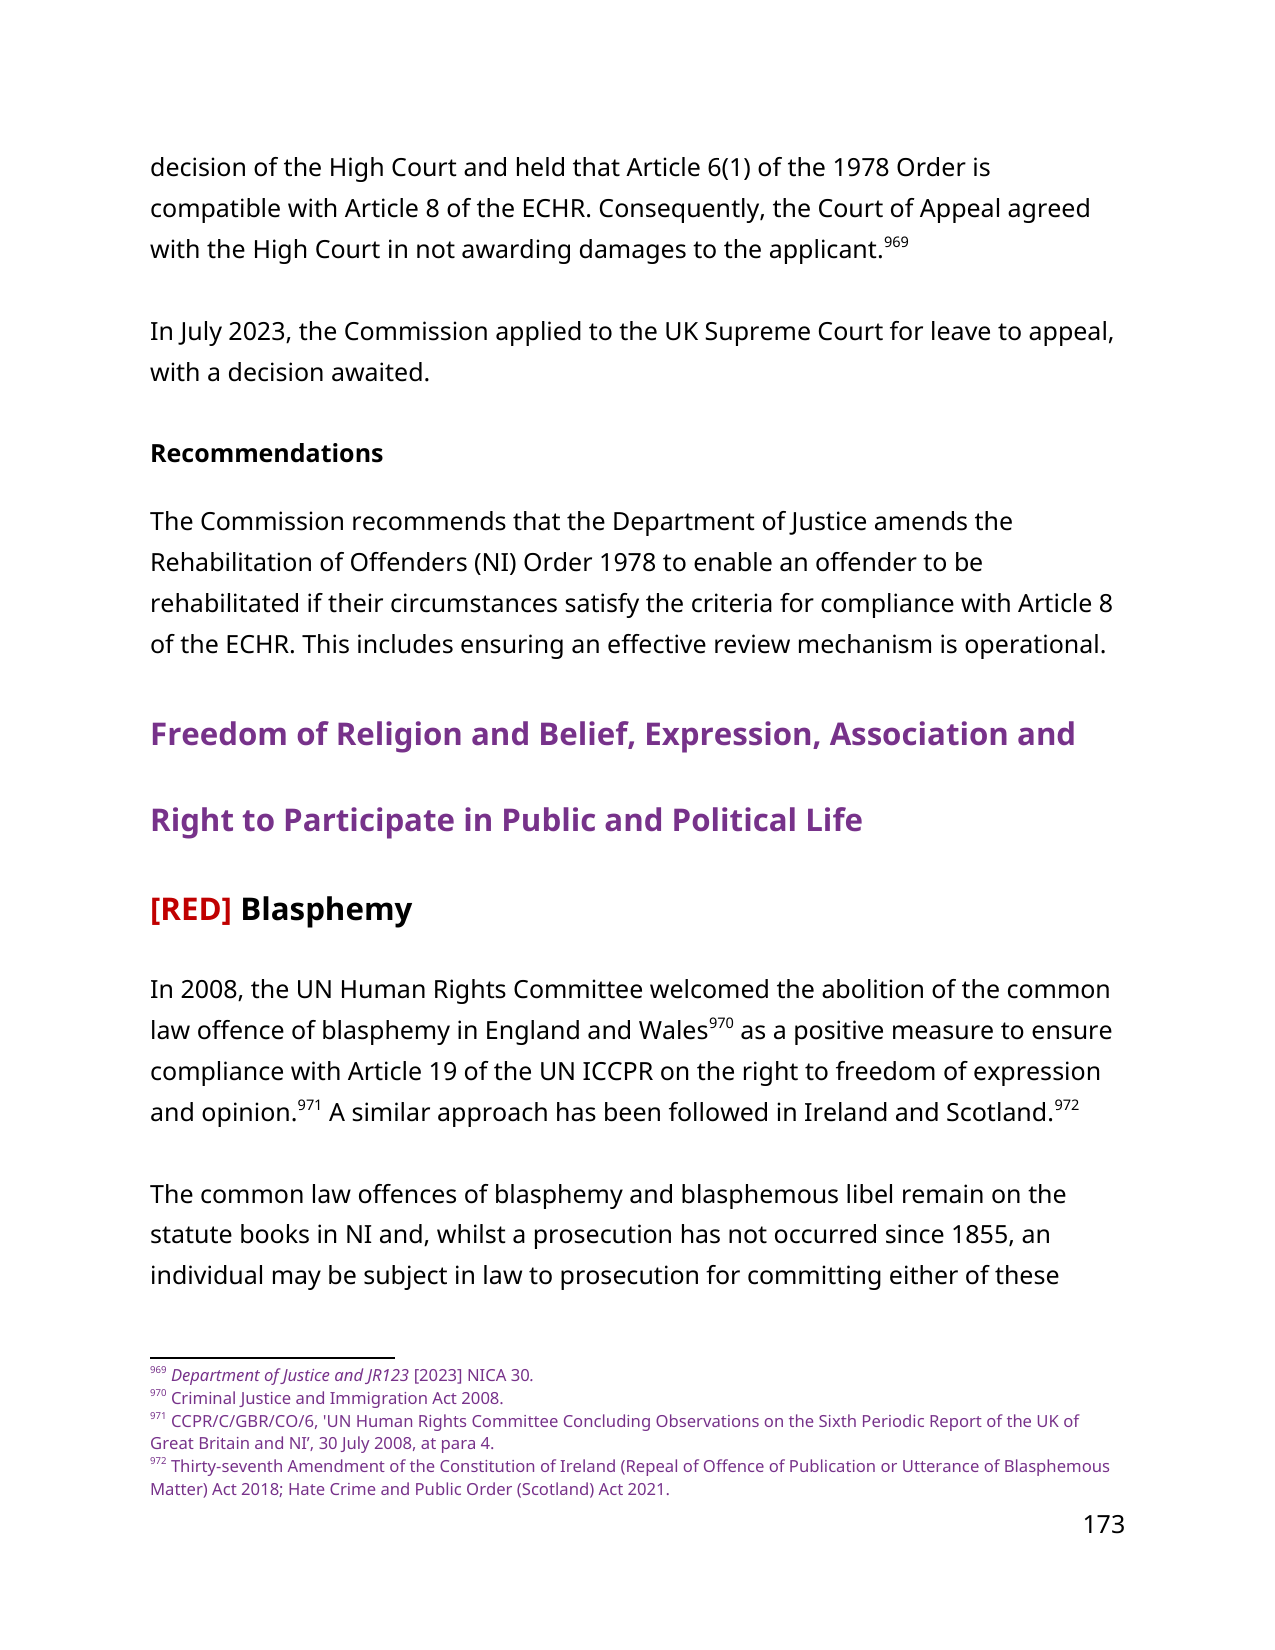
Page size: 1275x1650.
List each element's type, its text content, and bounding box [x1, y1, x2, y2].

text In 2008, the UN Human Rights Committee welcomed the abolition of the common law offence of blasphemy in England and Wales as a positive measure to ensure compliance with Article 19 of the UN ICCPR on the right to freedom of expression and opinion. A similar approach has been followed in Ireland and Scotland. [150, 972, 1125, 1129]
subtitle Freedom of Religion and Belief, Expression, Association and Right to Participate in Public and Political Life [150, 712, 1125, 840]
subtitle Recommendations [150, 436, 1125, 470]
subtitle [RED] Blasphemy [150, 887, 1125, 929]
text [150, 1176, 1125, 1292]
text In July 2023, the Commission applied to the UK Supreme Court for leave to appeal, with a decision awaited. [150, 313, 1125, 388]
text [150, 150, 1125, 266]
text The Commission recommends that the Department of Justice amends the Rehabilitation of Offenders (NI) Order 1978 to enable an offender to be rehabilitated if their circumstances satisfy the criteria for compliance with Article 8 of the ECHR. This includes ensuring an effective review mechanism is operational. [150, 504, 1125, 661]
